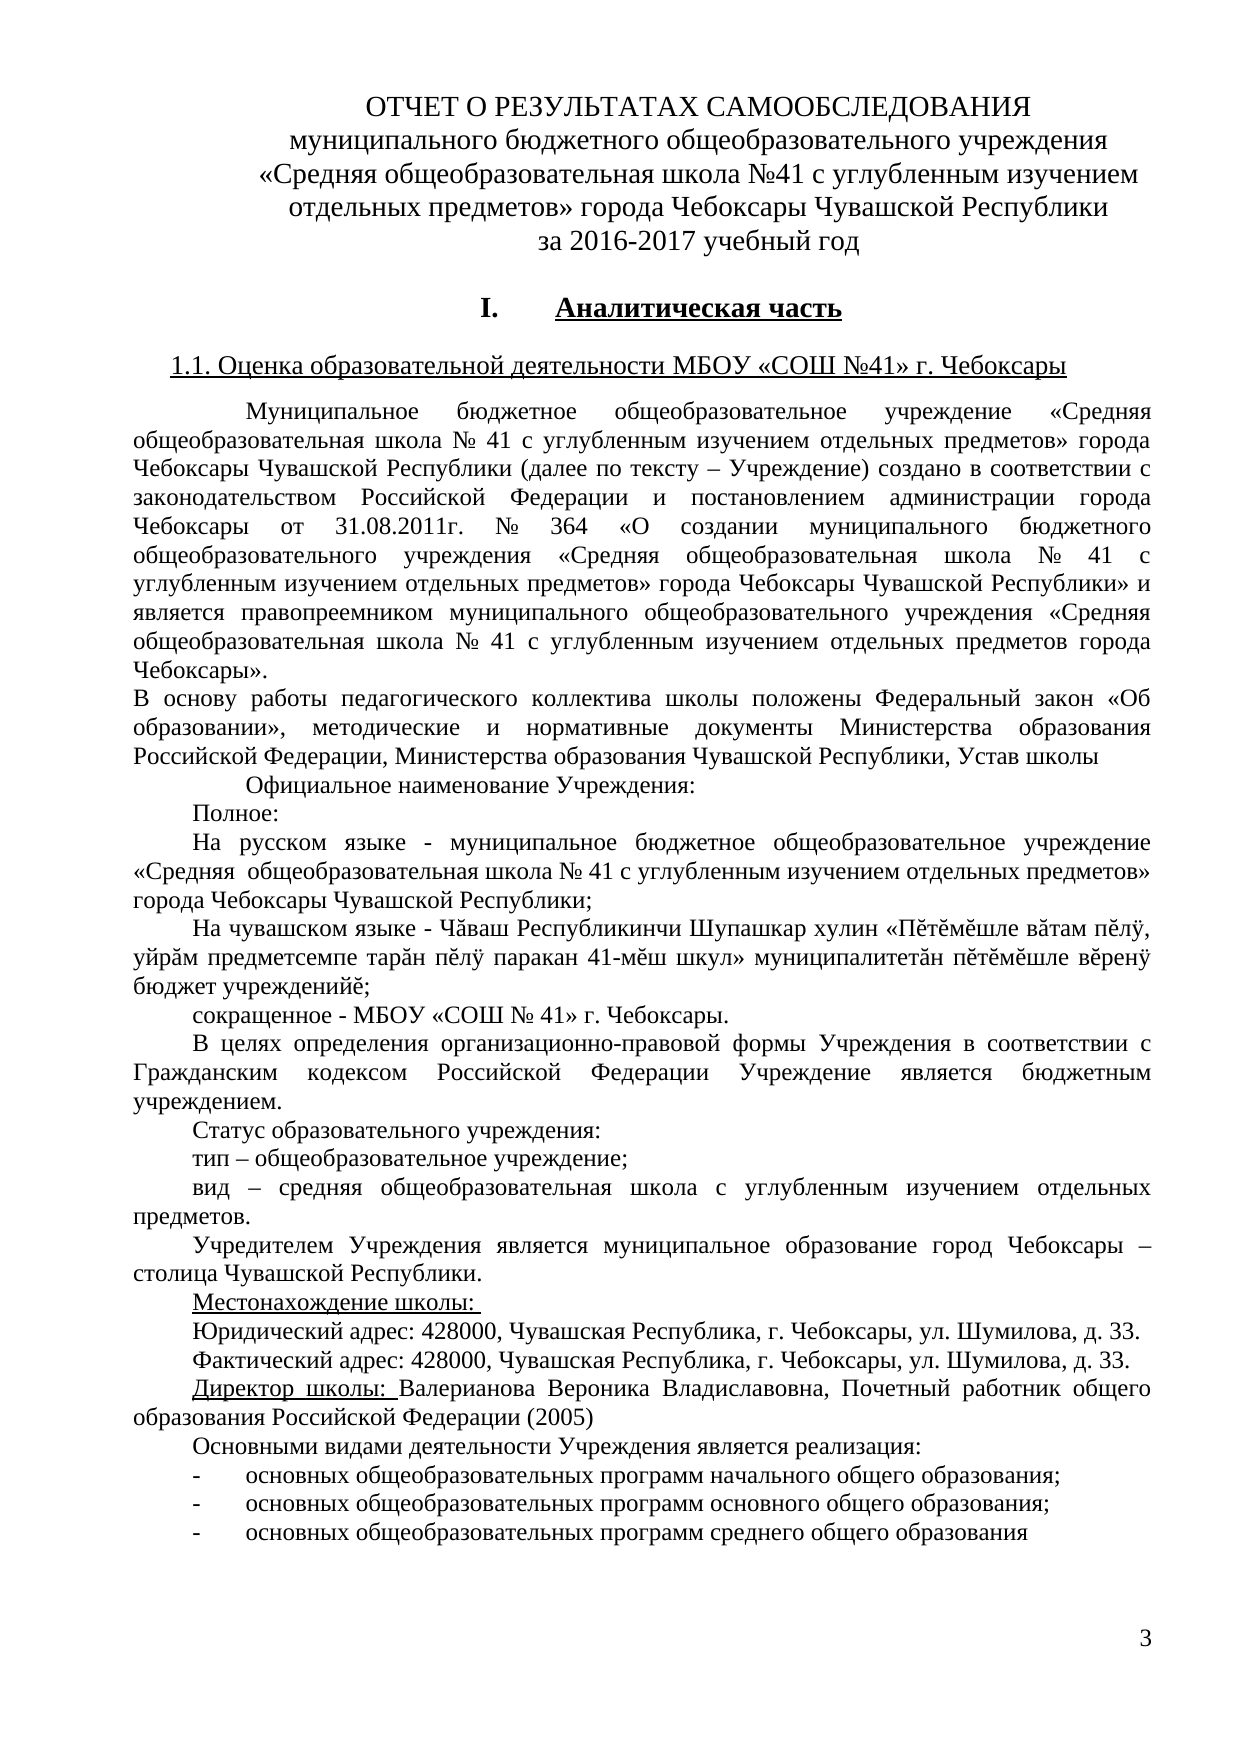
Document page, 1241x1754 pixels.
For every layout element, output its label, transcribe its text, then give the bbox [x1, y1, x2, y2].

text Полное: [133, 798, 1152, 827]
text На чувашском языке - Чăваш Республикинчи Шупашкар хулин «Пĕтĕмĕшле вăтам пĕлÿ, уйрăм предметсемпе тарăн пĕлÿ паракан 41-мĕш шкул» муниципалитетăн пĕтĕмĕшле вĕренÿ бюджет учрежденийĕ; [133, 913, 1152, 1000]
text Местонахождение школы: [133, 1287, 1152, 1316]
text - основных общеобразовательных программ начального общего образования; [133, 1460, 1152, 1488]
text Муниципальное бюджетное общеобразовательное учреждение «Средняя общеобразовательная школа № 41 с углубленным изучением отдельных предметов» города Чебоксары Чувашской Республики (далее по тексту – Учреждение) создано в соответствии с законодательством Российской Федерации и постановлением администрации города Чебоксары от 31.08.2011г. № 364 «О создании муниципального бюджетного общеобразовательного учреждения «Средняя общеобразовательная школа № 41 с углубленным изучением отдельных предметов» города Чебоксары Чувашской Республики» и является правопреемником муниципального общеобразовательного учреждения «Средняя общеобразовательная школа № 41 с углубленным изучением отдельных предметов города Чебоксары». [133, 396, 1152, 683]
text тип – общеобразовательное учреждение; [133, 1143, 1152, 1172]
text Официальное наименование Учреждения: [133, 770, 1152, 798]
text «Средняя общеобразовательная школа №41 с углубленным изучением отдельных предметов» города Чебоксары Чувашской Республики [245, 156, 1152, 223]
text за 2016-2017 учебный год [245, 223, 1152, 256]
text В целях определения организационно-правовой формы Учреждения в соответствии с Гражданским кодексом Российской Федерации Учреждение является бюджетным учреждением. [133, 1028, 1152, 1115]
text 1.1. Оценка образовательной деятельности МБОУ «СОШ №41» г. Чебоксары [170, 349, 1152, 380]
text Фактический адрес: 428000, Чувашская Республика, г. Чебоксары, ул. Шумилова, д. 33. [133, 1345, 1152, 1373]
text - основных общеобразовательных программ основного общего образования; [133, 1488, 1152, 1517]
text - основных общеобразовательных программ среднего общего образования [133, 1517, 1152, 1546]
text В основу работы педагогического коллектива школы положены Федеральный закон «Об образовании», методические и нормативные документы Министерства образования Российской Федерации, Министерства образования Чувашской Республики, Устав школы [133, 683, 1152, 770]
text Учредителем Учреждения является муниципальное образование город Чебоксары – столица Чувашской Республики. [133, 1230, 1152, 1287]
text Статус образовательного учреждения: [133, 1115, 1152, 1143]
text Юридический адрес: 428000, Чувашская Республика, г. Чебоксары, ул. Шумилова, д. 33. [133, 1316, 1152, 1345]
text ОТЧЕТ О РЕЗУЛЬТАТАХ САМООБСЛЕДОВАНИЯ [245, 89, 1152, 122]
text Основными видами деятельности Учреждения является реализация: [133, 1431, 1152, 1460]
text вид – средняя общеобразовательная школа с углубленным изучением отдельных предметов. [133, 1172, 1152, 1230]
list Аналитическая часть [170, 290, 1152, 323]
text Директор школы: Валерианова Вероника Владиславовна, Почетный работник общего образования Российской Федерации (2005) [133, 1373, 1152, 1431]
text муниципального бюджетного общеобразовательного учреждения [245, 122, 1152, 156]
text На русском языке - муниципальное бюджетное общеобразовательное учреждение «Средняя общеобразовательная школа № 41 с углубленным изучением отдельных предметов» города Чебоксары Чувашской Республики; [133, 827, 1152, 913]
text сокращенное - МБОУ «СОШ № 41» г. Чебоксары. [133, 1000, 1152, 1028]
